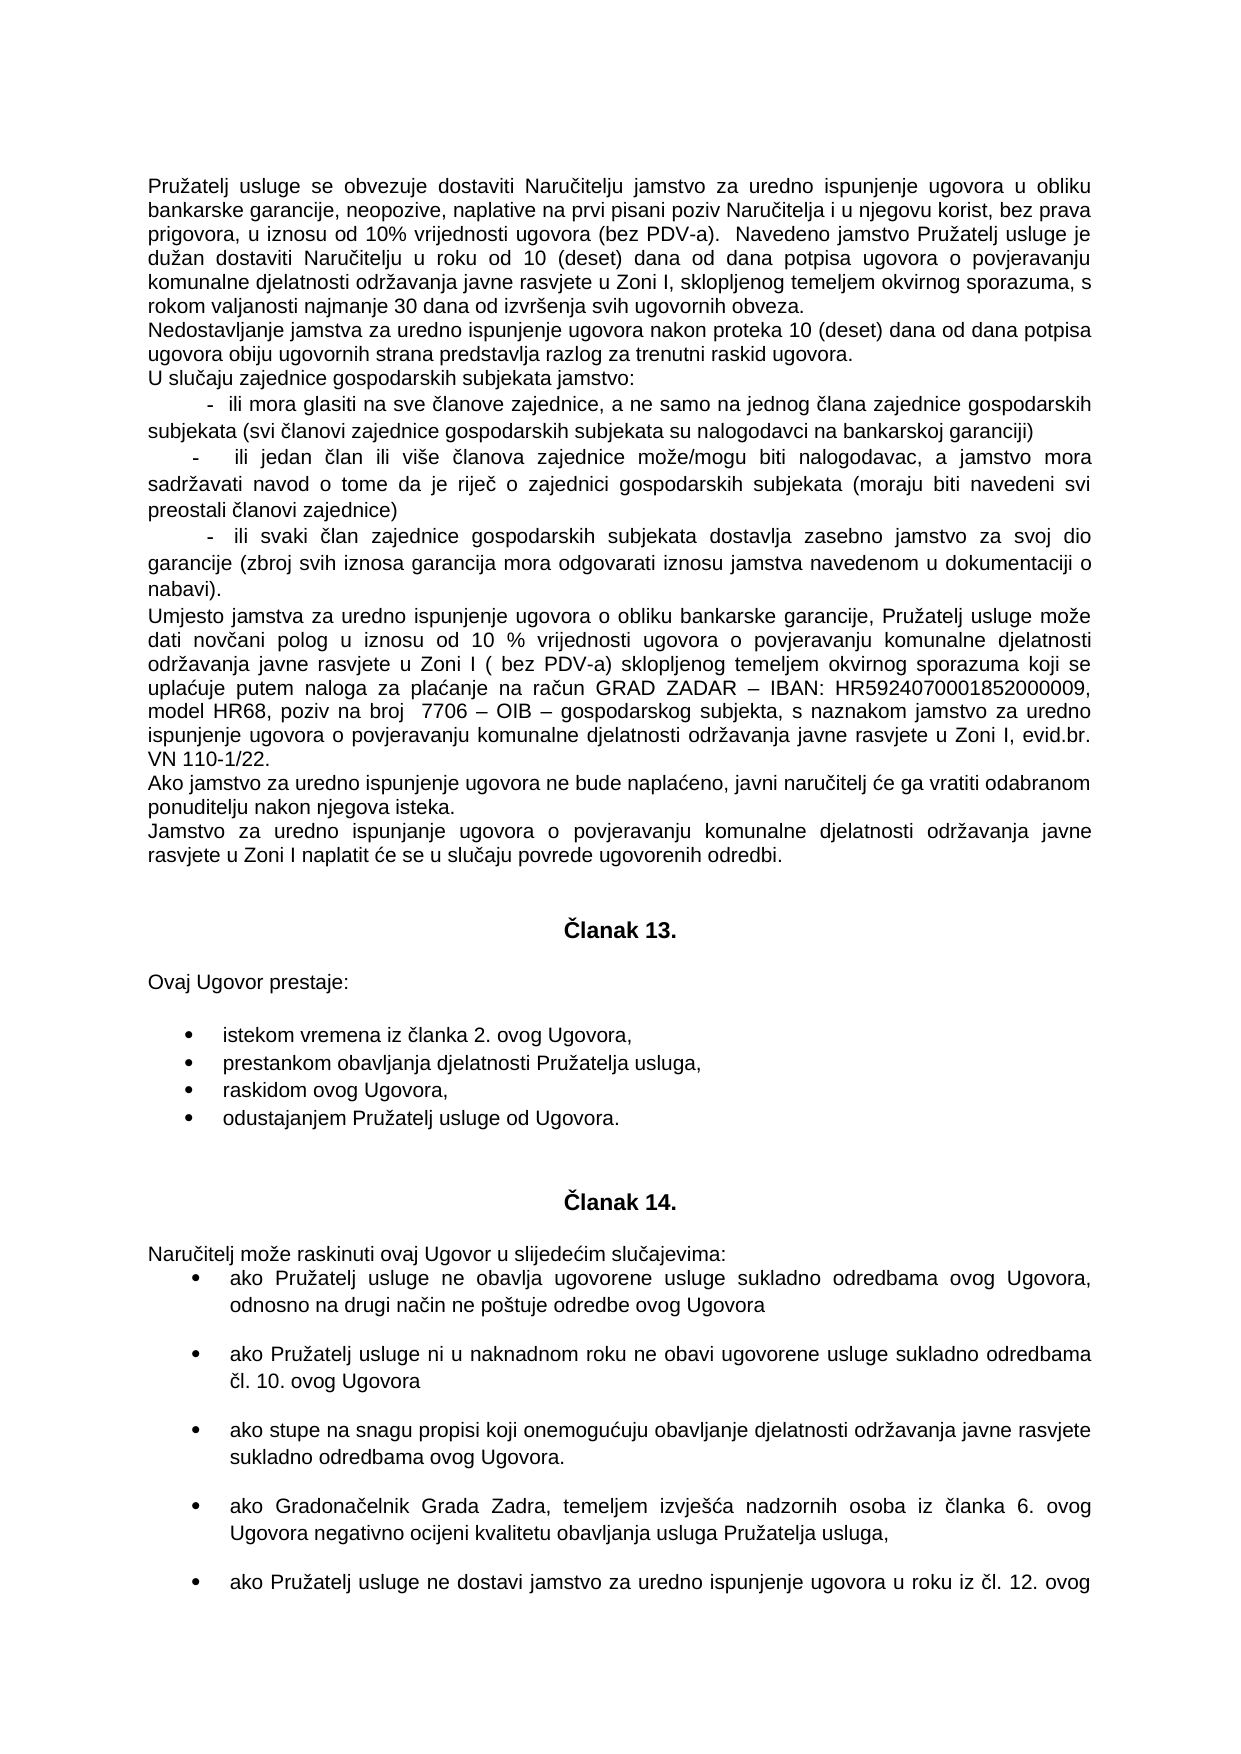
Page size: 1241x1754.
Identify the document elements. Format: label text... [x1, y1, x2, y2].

list ako stupe na snagu propisi koji onemogućuju obavljanje djelatnosti održavanja javne rasvjete sukladno odredbama ovog Ugovora. [192, 1418, 1093, 1469]
text Ako jamstvo za uredno ispunjenje ugovora ne bude naplaćeno, javni naručitelj će ga vratiti odabranom ponuditelju nakon njegova isteka. [148, 771, 1093, 819]
text Članak 13. [148, 917, 1093, 944]
text Naručitelj može raskinuti ovaj Ugovor u slijedećim slučajevima: [148, 1242, 1093, 1266]
text U slučaju zajednice gospodarskih subjekata jamstvo: [148, 366, 1093, 389]
list ako Pružatelj usluge ne obavlja ugovorene usluge sukladno odredbama ovog Ugovora, odnosno na drugi način ne poštuje odredbe ovog Ugovora [192, 1266, 1093, 1317]
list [192, 1569, 1093, 1593]
text Jamstvo za uredno ispunjanje ugovora o povjeravanju komunalne djelatnosti održavanja javne rasvjete u Zoni I naplatit će se u slučaju povrede ugovorenih odredbi. [148, 819, 1093, 867]
text Umjesto jamstva za uredno ispunjenje ugovora o obliku bankarske garancije, Pružatelj usluge može dati novčani polog u iznosu od 10 % vrijednosti ugovora o povjeravanju komunalne djelatnosti održavanja javne rasvjete u Zoni I ( bez PDV-a) sklopljenog temeljem okvirnog sporazuma koji se uplaćuje putem naloga za plaćanje na račun GRAD ZADAR – IBAN: HR5924070001852000009, model HR68, poziv na broj 7706 – OIB – gospodarskog subjekta, s naznakom jamstvo za uredno ispunjenje ugovora o povjeravanju komunalne djelatnosti održavanja javne rasvjete u Zoni I, evid.br. VN 110-1/22. [148, 603, 1093, 771]
list ili jedan član ili više članova zajednice može/mogu biti nalogodavac, a jamstvo mora sadržavati navod o tome da je riječ o zajednici gospodarskih subjekata (moraju biti navedeni svi preostali članovi zajednice) [148, 445, 1093, 522]
list ako Pružatelj usluge ni u naknadnom roku ne obavi ugovorene usluge sukladno odredbama čl. 10. ovog Ugovora [192, 1342, 1093, 1393]
list istekom vremena iz članka 2. ovog Ugovora, [185, 1023, 1093, 1047]
list ili svaki član zajednice gospodarskih subjekata dostavlja zasebno jamstvo za svoj dio garancije (zbroj svih iznosa garancija mora odgovarati iznosu jamstva navedenom u dokumentaciji o nabavi). [148, 524, 1093, 601]
text Ovaj Ugovor prestaje: [148, 970, 1093, 994]
list prestankom obavljanja djelatnosti Pružatelja usluga, [185, 1051, 1093, 1075]
list ili mora glasiti na sve članove zajednice, a ne samo na jednog člana zajednice gospodarskih subjekata (svi članovi zajednice gospodarskih subjekata su nalogodavci na bankarskoj garanciji) [148, 392, 1093, 442]
list raskidom ovog Ugovora, [185, 1078, 1093, 1102]
text Nedostavljanje jamstva za uredno ispunjenje ugovora nakon proteka 10 (deset) dana od dana potpisa ugovora obiju ugovornih strana predstavlja razlog za trenutni raskid ugovora. [148, 318, 1093, 366]
text Članak 14. [148, 1189, 1093, 1215]
list ako Gradonačelnik Grada Zadra, temeljem izvješća nadzornih osoba iz članka 6. ovog Ugovora negativno ocijeni kvalitetu obavljanja usluga Pružatelja usluga, [192, 1493, 1093, 1545]
list odustajanjem Pružatelj usluge od Ugovora. [185, 1106, 1093, 1130]
text Pružatelj usluge se obvezuje dostaviti Naručitelju jamstvo za uredno ispunjenje ugovora u obliku bankarske garancije, neopozive, naplative na prvi pisani poziv Naručitelja i u njegovu korist, bez prava prigovora, u iznosu od 10% vrijednosti ugovora (bez PDV-a). Navedeno jamstvo Pružatelj usluge je dužan dostaviti Naručitelju u roku od 10 (deset) dana od dana potpisa ugovora o povjeravanju komunalne djelatnosti održavanja javne rasvjete u Zoni I, sklopljenog temeljem okvirnog sporazuma, s rokom valjanosti najmanje 30 dana od izvršenja svih ugovornih obveza. [148, 174, 1093, 318]
